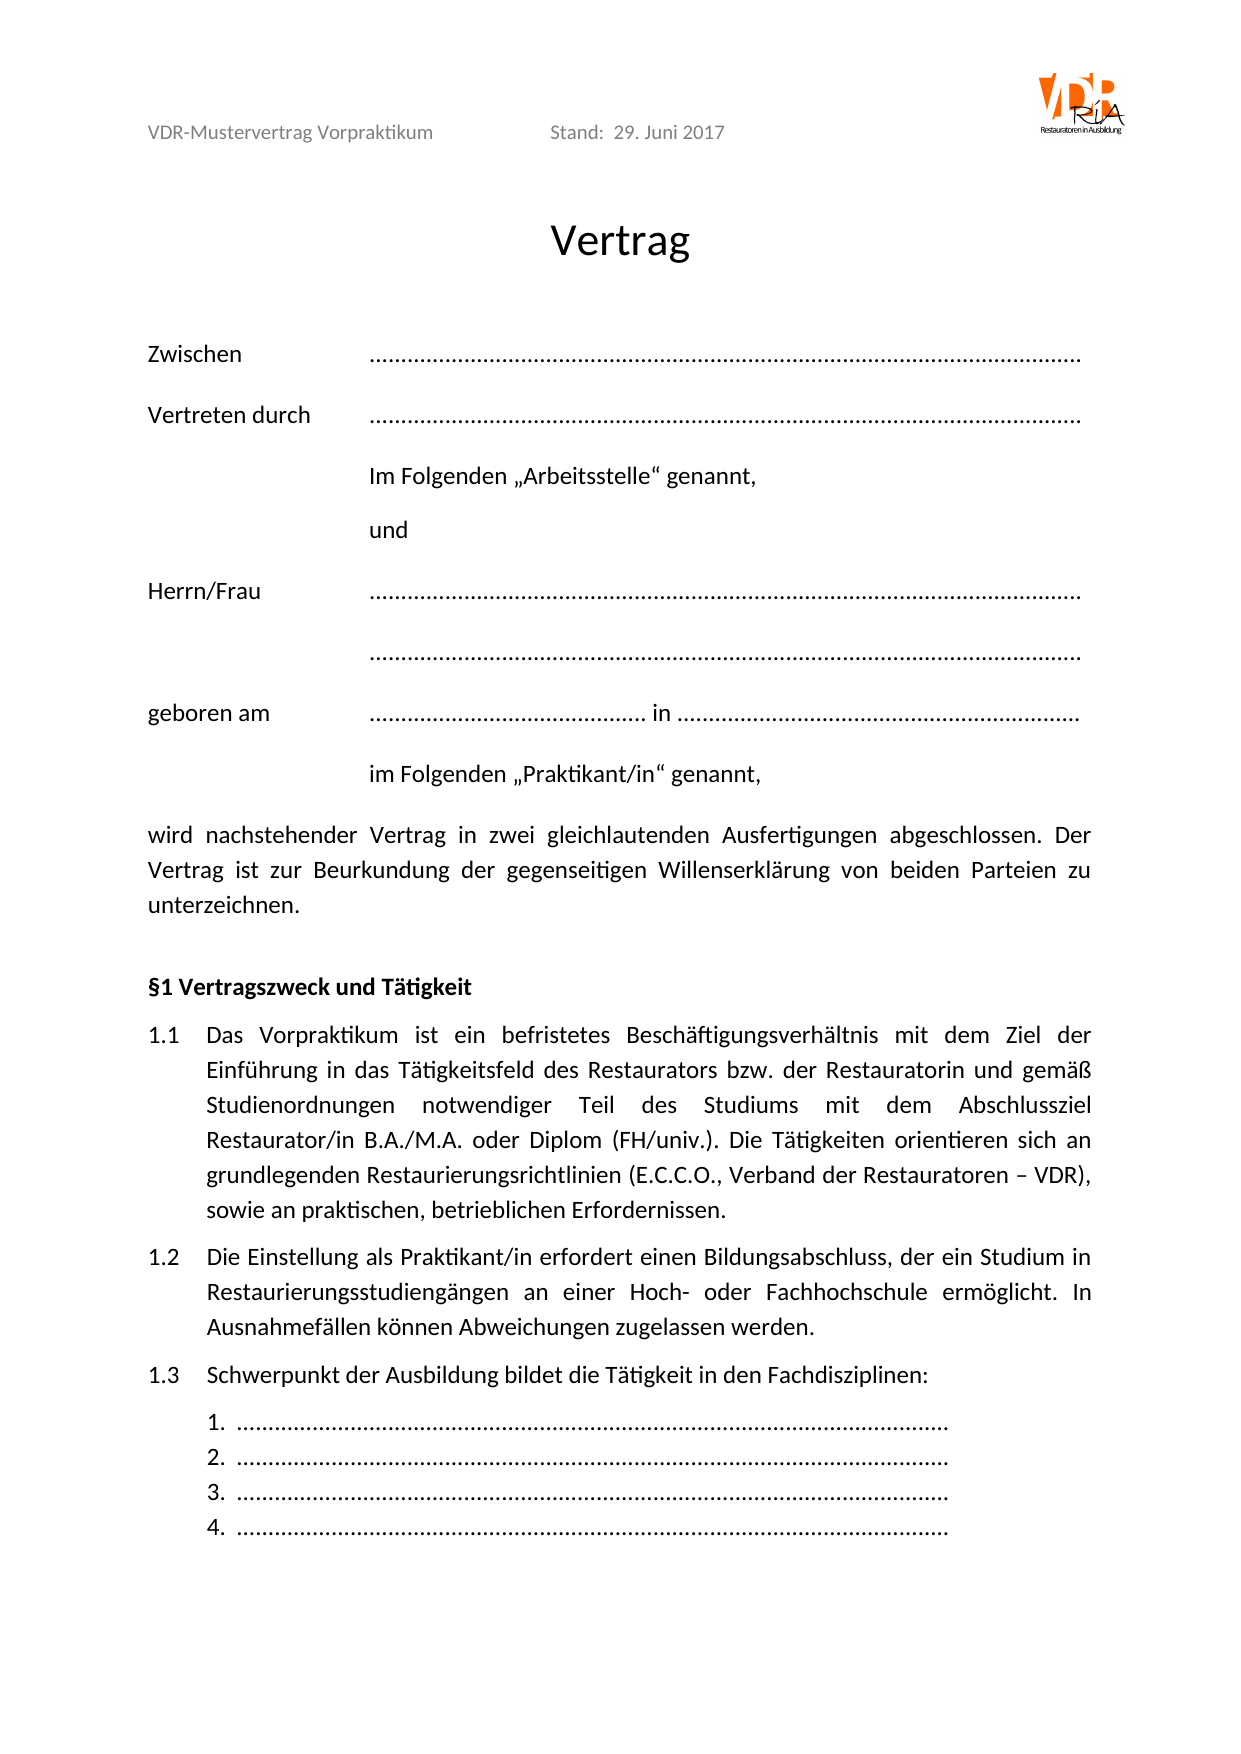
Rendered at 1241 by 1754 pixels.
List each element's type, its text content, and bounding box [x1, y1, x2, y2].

list Schwerpunkt der Ausbildung bildet die Tätigkeit in den Fachdisziplinen: [148, 1359, 1093, 1389]
text geboren am ............................................ in ................................................................ [148, 697, 1093, 727]
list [207, 1477, 1093, 1507]
text ................................................................................................................. [148, 636, 1093, 666]
list Die Einstellung als Praktikant/in erfordert einen Bildungsabschluss, der ein Studium in Restaurierungsstudiengängen an einer Hoch- oder Fachhochschule ermöglicht. In Ausnahmefällen können Abweichungen zugelassen werden. [148, 1242, 1093, 1342]
text §1 Vertragszweck und Tätigkeit [148, 972, 1093, 1002]
list Das Vorpraktikum ist ein befristetes Beschäftigungsverhältnis mit dem Ziel der Einführung in das Tätigkeitsfeld des Restaurators bzw. der Restauratorin und gemäß Studienordnungen notwendiger Teil des Studiums mit dem Abschlussziel Restaurator/in B.A./M.A. oder Diplom (FH/univ.). Die Tätigkeiten orientieren sich an grundlegenden Restaurierungsrichtlinien (E.C.C.O., Verband der Restauratoren – VDR), sowie an praktischen, betrieblichen Erfordernissen. [148, 1019, 1093, 1224]
text Vertrag [148, 211, 1093, 267]
text Herrn/Frau ................................................................................................................. [148, 575, 1093, 605]
text wird nachstehender Vertrag in zwei gleichlautenden Ausfertigungen abgeschlossen. Der Vertrag ist zur Beurkundung der gegenseitigen Willenserklärung von beiden Parteien zu unterzeichnen. [148, 819, 1093, 919]
list ................................................................................................................. [207, 1442, 1093, 1472]
text im Folgenden „Praktikant/in“ genannt, [148, 758, 1093, 788]
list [207, 1512, 1093, 1542]
text Im Folgenden „Arbeitsstelle“ genannt, [148, 460, 1093, 491]
text Vertreten durch ................................................................................................................. [148, 399, 1093, 430]
text Zwischen ................................................................................................................. [148, 338, 1093, 369]
list ................................................................................................................. [207, 1407, 1093, 1437]
picture [1035, 73, 1128, 140]
text und [148, 514, 1093, 544]
